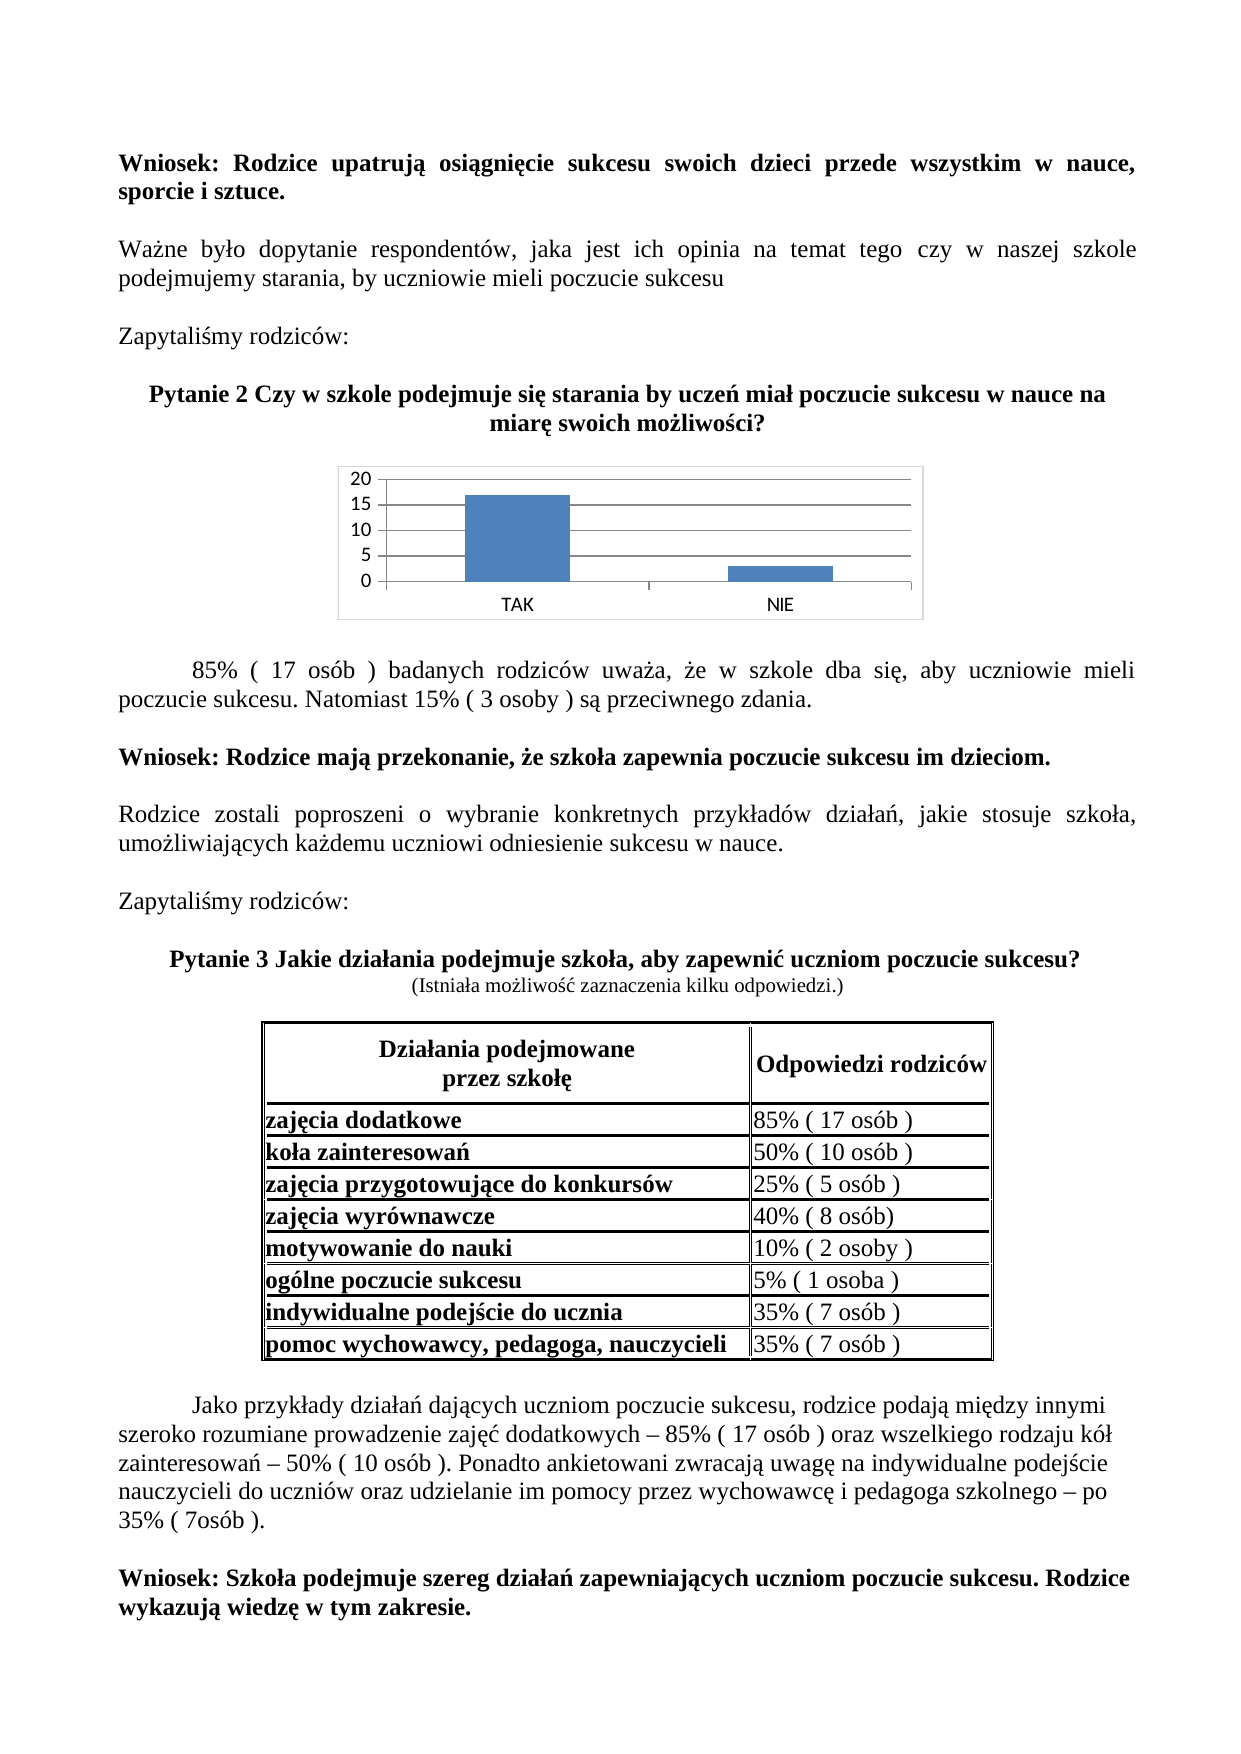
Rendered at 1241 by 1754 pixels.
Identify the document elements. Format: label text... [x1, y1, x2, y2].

table_cell motywowanie do nauki [265, 1230, 749, 1262]
table_cell 85% ( 17 osób ) [752, 1102, 991, 1134]
table_cell 10% ( 2 osoby ) [752, 1230, 991, 1262]
table_cell ogólne poczucie sukcesu [263, 1262, 751, 1294]
text Zapytaliśmy rodziców: [118, 886, 1137, 915]
table_cell 50% ( 10 osób ) [752, 1134, 991, 1166]
table_cell 40% ( 8 osób) [752, 1198, 992, 1230]
table_cell 25% ( 5 osób ) [752, 1166, 991, 1198]
text Zapytaliśmy rodziców: [118, 321, 1137, 350]
table_cell pomoc wychowawcy, pedagoga, nauczycieli [263, 1326, 751, 1358]
text Pytanie 2 Czy w szkole podejmuje się starania by uczeń miał poczucie sukcesu w nauce na miarę swoich możliwości? [118, 379, 1137, 436]
text Wniosek: Rodzice mają przekonanie, że szkoła zapewnia poczucie sukcesu im dzieciom. [118, 742, 1137, 770]
text 85% ( 17 osób ) badanych rodziców uważa, że w szkole dba się, aby uczniowie mieli poczucie sukcesu. Natomiast 15% ( 3 osoby ) są przeciwnego zdania. [118, 655, 1137, 712]
text Jako przykłady działań dających uczniom poczucie sukcesu, rodzice podają między innymi szeroko rozumiane prowadzenie zajęć dodatkowych – 85% ( 17 osób ) oraz wszelkiego rodzaju kół zainteresowań – 50% ( 10 osób ). Ponadto ankietowani zwracają uwagę na indywidualne podejście nauczycieli do uczniów oraz udzielanie im pomocy przez wychowawcę i pedagoga szkolnego – po 35% ( 7osób ). [118, 1390, 1137, 1534]
table_header Odpowiedzi rodziców [751, 1024, 991, 1102]
table_header Działania podejmowane przez szkołę [265, 1024, 751, 1102]
text Rodzice zostali poproszeni o wybranie konkretnych przykładów działań, jakie stosuje szkoła, umożliwiających każdemu uczniowi odniesienie sukcesu w nauce. [118, 799, 1137, 857]
table_cell zajęcia wyrównawcze [263, 1198, 749, 1230]
table_cell 35% ( 7 osób ) [752, 1294, 991, 1326]
table_cell 35% ( 7 osób ) [751, 1326, 992, 1358]
text Ważne było dopytanie respondentów, jaka jest ich opinia na temat tego czy w naszej szkole podejmujemy starania, by uczniowie mieli poczucie sukcesu [118, 234, 1137, 292]
table_cell koła zainteresowań [265, 1134, 749, 1166]
table_cell zajęcia dodatkowe [265, 1102, 749, 1134]
text Wniosek: Rodzice upatrują osiągnięcie sukcesu swoich dzieci przede wszystkim w nauce, sporcie i sztuce. [118, 148, 1137, 205]
table_cell indywidualne podejście do ucznia [265, 1294, 749, 1326]
text Wniosek: Szkoła podejmuje szereg działań zapewniających uczniom poczucie sukcesu. Rodzice wykazują wiedzę w tym zakresie. [118, 1563, 1137, 1621]
table_cell zajęcia przygotowujące do konkursów [265, 1166, 749, 1198]
text Pytanie 3 Jakie działania podejmuje szkoła, aby zapewnić uczniom poczucie sukcesu? (Istniała możliwość zaznaczenia kilku odpowiedzi.) [118, 944, 1137, 997]
table_cell 5% ( 1 osoba ) [751, 1262, 992, 1294]
